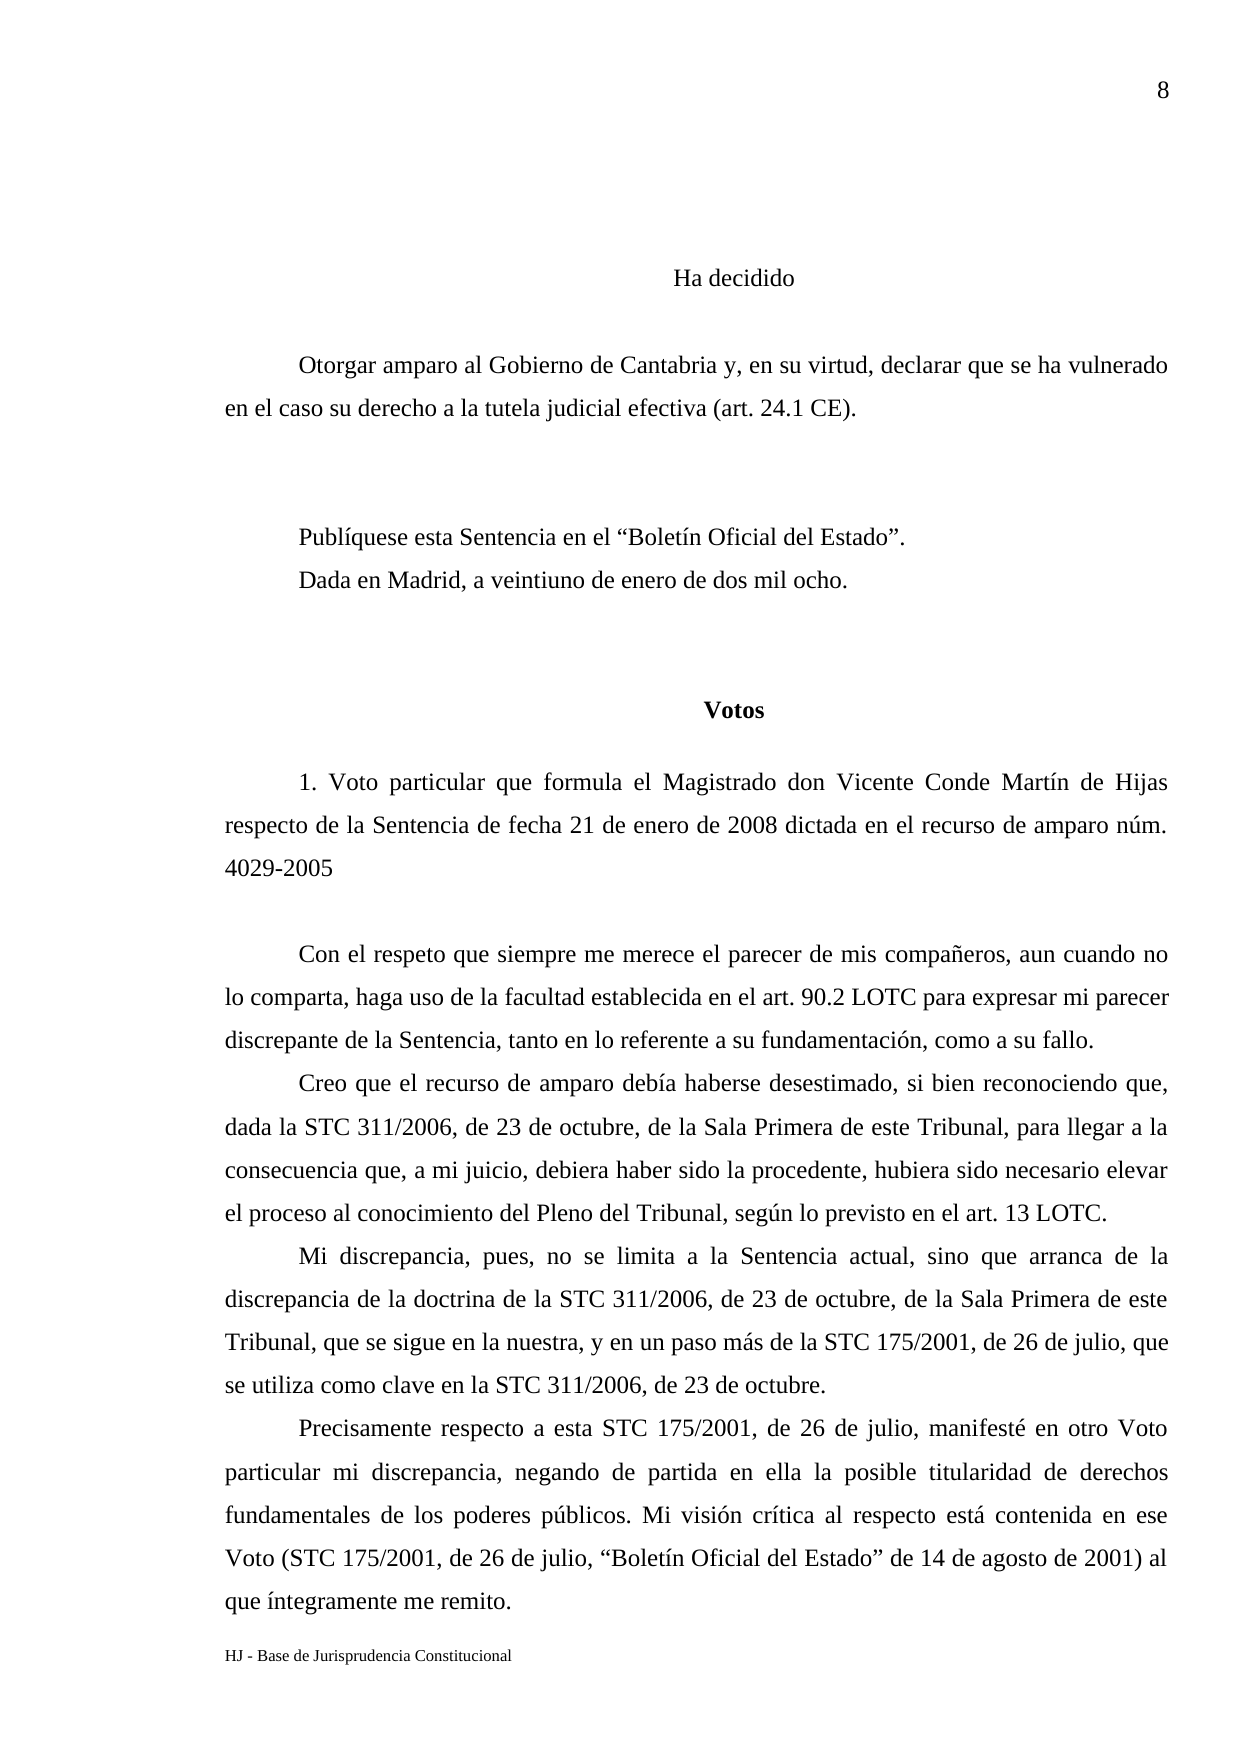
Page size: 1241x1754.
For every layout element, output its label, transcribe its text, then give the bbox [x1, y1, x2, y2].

text Mi discrepancia, pues, no se limita a la Sentencia actual, sino que arranca de la discrepancia de la doctrina de la STC 311/2006, de 23 de octubre, de la Sala Primera de este Tribunal, que se sigue en la nuestra, y en un paso más de la STC 175/2001, de 26 de julio, que se utiliza como clave en la STC 311/2006, de 23 de octubre. [224, 1241, 1169, 1399]
text Dada en Madrid, a veintiuno de enero de dos mil ocho. [224, 565, 1169, 594]
text Creo que el recurso de amparo debía haberse desestimado, si bien reconociendo que, dada la STC 311/2006, de 23 de octubre, de la Sala Primera de este Tribunal, para llegar a la consecuencia que, a mi juicio, debiera haber sido la procedente, hubiera sido necesario elevar el proceso al conocimiento del Pleno del Tribunal, según lo previsto en el art. 13 LOTC. [224, 1068, 1169, 1227]
text Precisamente respecto a esta STC 175/2001, de 26 de julio, manifesté en otro Voto particular mi discrepancia, negando de partida en ella la posible titularidad de derechos fundamentales de los poderes públicos. Mi visión crítica al respecto está contenida en ese Voto (STC 175/2001, de 26 de julio, “Boletín Oficial del Estado” de 14 de agosto de 2001) al que íntegramente me remito. [224, 1413, 1169, 1615]
text 1. Voto particular que formula el Magistrado don Vicente Conde Martín de Hijas respecto de la Sentencia de fecha 21 de enero de 2008 dictada en el recurso de amparo núm. 4029-2005 [224, 767, 1169, 882]
text Publíquese esta Sentencia en el “Boletín Oficial del Estado”. [224, 522, 1169, 551]
text Ha decidido [224, 263, 1169, 292]
subtitle Votos [224, 695, 1169, 723]
text Otorgar amparo al Gobierno de Cantabria y, en su virtud, declarar que se ha vulnerado en el caso su derecho a la tutela judicial efectiva (art. 24.1 CE). [224, 350, 1169, 422]
text Con el respeto que siempre me merece el parecer de mis compañeros, aun cuando no lo comparta, haga uso de la facultad establecida en el art. 90.2 LOTC para expresar mi parecer discrepante de la Sentencia, tanto en lo referente a su fundamentación, como a su fallo. [224, 939, 1169, 1054]
